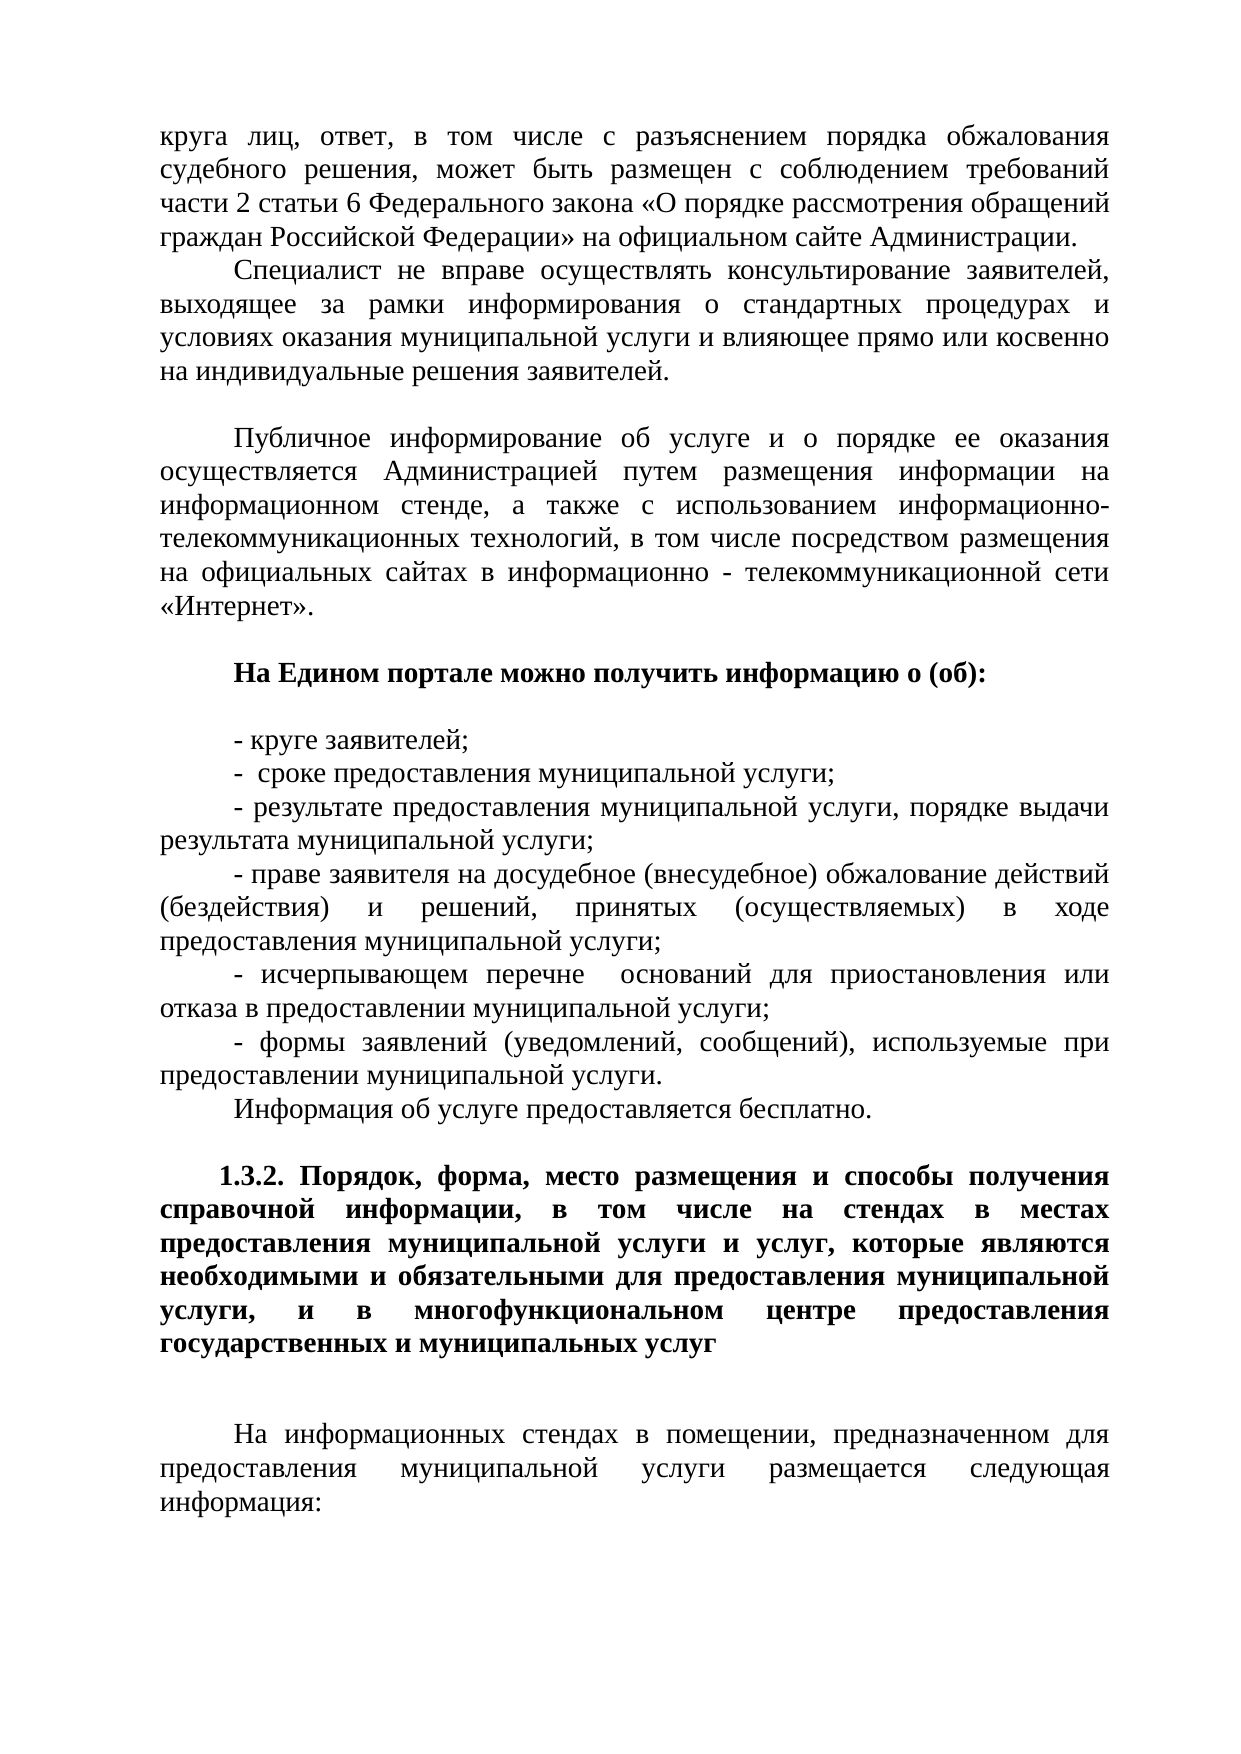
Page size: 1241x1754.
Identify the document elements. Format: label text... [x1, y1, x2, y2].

text - исчерпывающем перечне оснований для приостановления или отказа в предоставлении муниципальной услуги; [159, 957, 1110, 1024]
text Специалист не вправе осуществлять консультирование заявителей, выходящее за рамки информирования о стандартных процедурах и условиях оказания муниципальной услуги и влияющее прямо или косвенно на индивидуальные решения заявителей. [159, 252, 1110, 386]
text На информационных стендах в помещении, предназначенном для предоставления муниципальной услуги размещается следующая информация: [159, 1417, 1110, 1517]
text - сроке предоставления муниципальной услуги; [159, 755, 1110, 789]
text Информация об услуге предоставляется бесплатно. [159, 1091, 1110, 1124]
text 1.3.2. Порядок, форма, место размещения и способы получения справочной информации, в том числе на стендах в местах предоставления муниципальной услуги и услуг, которые являются необходимыми и обязательными для предоставления муниципальной услуги, и в многофункциональном центре предоставления государственных и муниципальных услуг [159, 1158, 1110, 1359]
text - круге заявителей; [159, 722, 1110, 755]
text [159, 118, 1110, 252]
text На Едином портале можно получить информацию о (об): [159, 655, 1110, 688]
text Публичное информирование об услуге и о порядке ее оказания осуществляется Администрацией путем размещения информации на информационном стенде, а также с использованием информационно-телекоммуникационных технологий, в том числе посредством размещения на официальных сайтах в информационно - телекоммуникационной сети «Интернет». [159, 420, 1110, 621]
text - формы заявлений (уведомлений, сообщений), используемые при предоставлении муниципальной услуги. [159, 1024, 1110, 1091]
text - результате предоставления муниципальной услуги, порядке выдачи результата муниципальной услуги; [159, 789, 1110, 856]
text - праве заявителя на досудебное (внесудебное) обжалование действий (бездействия) и решений, принятых (осуществляемых) в ходе предоставления муниципальной услуги; [159, 856, 1110, 957]
